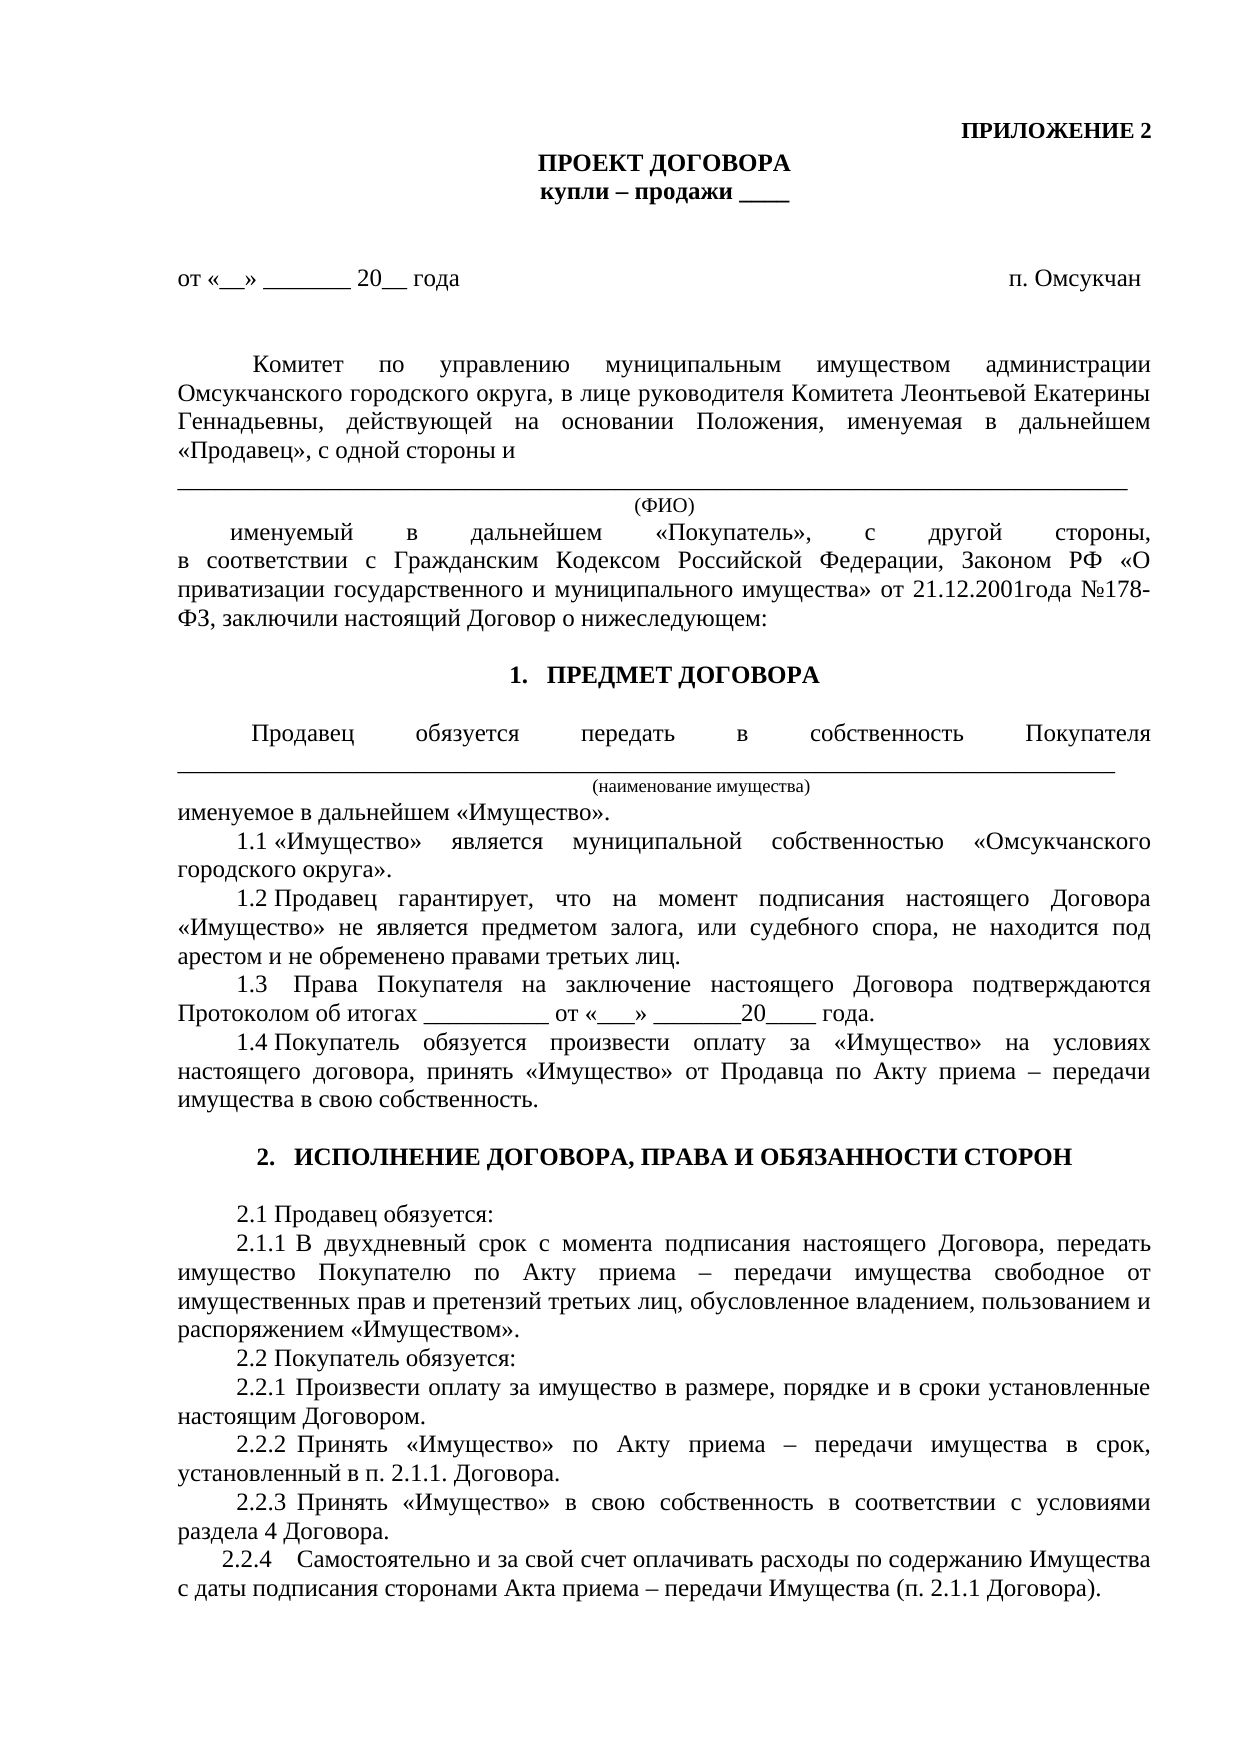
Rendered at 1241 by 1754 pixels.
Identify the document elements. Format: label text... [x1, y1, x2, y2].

list ИСПОЛНЕНИЕ ДОГОВОРА, ПРАВА И ОБЯЗАННОСТИ СТОРОН [177, 1142, 1152, 1171]
text именуемое в дальнейшем «Имущество». [177, 797, 1152, 826]
list Покупатель обязуется произвести оплату за «Имущество» на условиях настоящего договора, принять «Имущество» от Продавца по Акту приема – передачи имущества в свою собственность. [177, 1027, 1152, 1113]
text (наименование имущества) [177, 775, 1152, 797]
list Произвести оплату за имущество в размере, порядке и в сроки установленные настоящим Договором. [177, 1372, 1152, 1429]
text купли – продажи ____ [177, 176, 1152, 205]
text от «__» _______ 20__ года п. Омсукчан [177, 263, 1152, 291]
text ПРОЕКТ ДОГОВОРА [177, 148, 1152, 176]
list Права Покупателя на заключение настоящего Договора подтверждаются Протоколом об итогах __________ от «___» _______20____ года. [177, 969, 1152, 1027]
list Принять «Имущество» по Акту приема – передачи имущества в срок, установленный в п. 2.1.1. Договора. [177, 1429, 1152, 1487]
list В двухдневный срок с момента подписания настоящего Договора, передать имущество Покупателю по Акту приема – передачи имущества свободное от имущественных прав и претензий третьих лиц, обусловленное владением, пользованием и распоряжением «Имуществом». [177, 1228, 1152, 1343]
text Продавец обязуется передать в собственность Покупателя ___________________________________________________________________________ [177, 718, 1152, 775]
text ____________________________________________________________________________ [177, 464, 1152, 493]
text именуемый в дальнейшем «Покупатель», с другой стороны, в соответствии с Гражданским Кодексом Российской Федерации, Законом РФ «О приватизации государственного и муниципального имущества» от 21.12.2001года №178-ФЗ, заключили настоящий Договор о нижеследующем: [177, 517, 1152, 632]
list Принять «Имущество» в свою собственность в соответствии с условиями раздела 4 Договора. [177, 1487, 1152, 1544]
list «Имущество» является муниципальной собственностью «Омсукчанского городского округа». [177, 826, 1152, 883]
text (ФИО) [177, 493, 1152, 517]
list Продавец гарантирует, что на момент подписания настоящего Договора «Имущество» не является предметом залога, или судебного спора, не находится под арестом и не обременено правами третьих лиц. [177, 883, 1152, 969]
list Продавец обязуется: [236, 1199, 1152, 1228]
text Комитет по управлению муниципальным имуществом администрации Омсукчанского городского округа, в лице руководителя Комитета Леонтьевой Екатерины Геннадьевны, действующей на основании Положения, именуемая в дальнейшем «Продавец», с одной стороны и [177, 349, 1152, 464]
list ПРЕДМЕТ ДОГОВОРА [177, 660, 1152, 689]
list Покупатель обязуется: [177, 1343, 1152, 1372]
list Самостоятельно и за свой счет оплачивать расходы по содержанию Имущества с даты подписания сторонами Акта приема – передачи Имущества (п. 2.1.1 Договора). [177, 1544, 1152, 1602]
text ПРИЛОЖЕНИЕ 2 [177, 118, 1152, 143]
